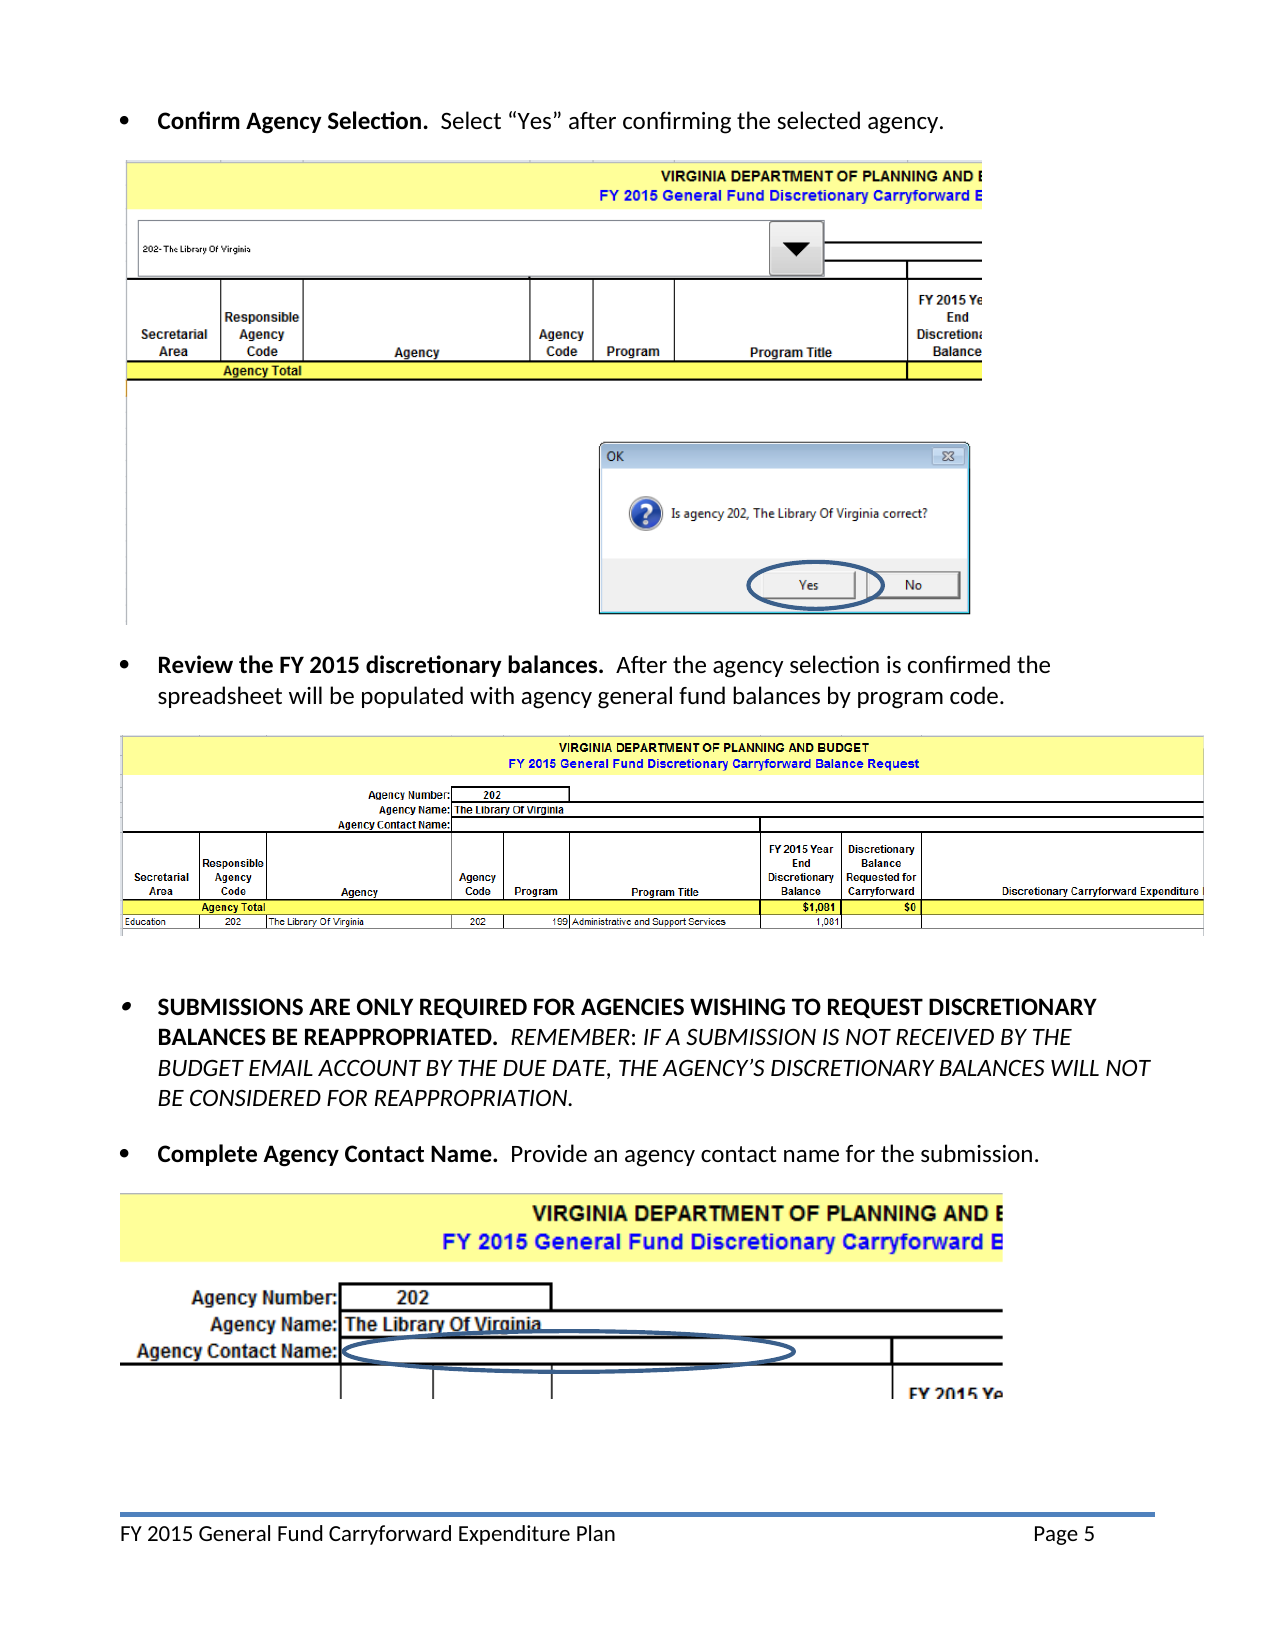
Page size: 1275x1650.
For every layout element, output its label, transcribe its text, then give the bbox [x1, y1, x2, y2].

list SUBMISSIONS ARE ONLY REQUIRED FOR AGENCIES WISHING TO REQUEST DISCRETIONARY BALANCES BE REAPPROPRIATED. REMEMBER: IF A SUBMISSION IS NOT RECEIVED BY THE BUDGET EMAIL ACCOUNT BY THE DUE DATE, THE AGENCY’S DISCRETIONARY BALANCES WILL NOT BE CONSIDERED FOR REAPPROPRIATION. [120, 991, 1155, 1113]
list Confirm Agency Selection. Select “Yes” after confirming the selected agency. [120, 105, 1155, 136]
list Complete Agency Contact Name. Provide an agency contact name for the submission. [120, 1138, 1155, 1168]
picture [120, 1193, 1003, 1399]
picture [125, 160, 982, 625]
list Review the FY 2015 discretionary balances. After the agency selection is confirmed the spreadsheet will be populated with agency general fund balances by program code. [120, 649, 1155, 710]
picture [120, 735, 1204, 936]
